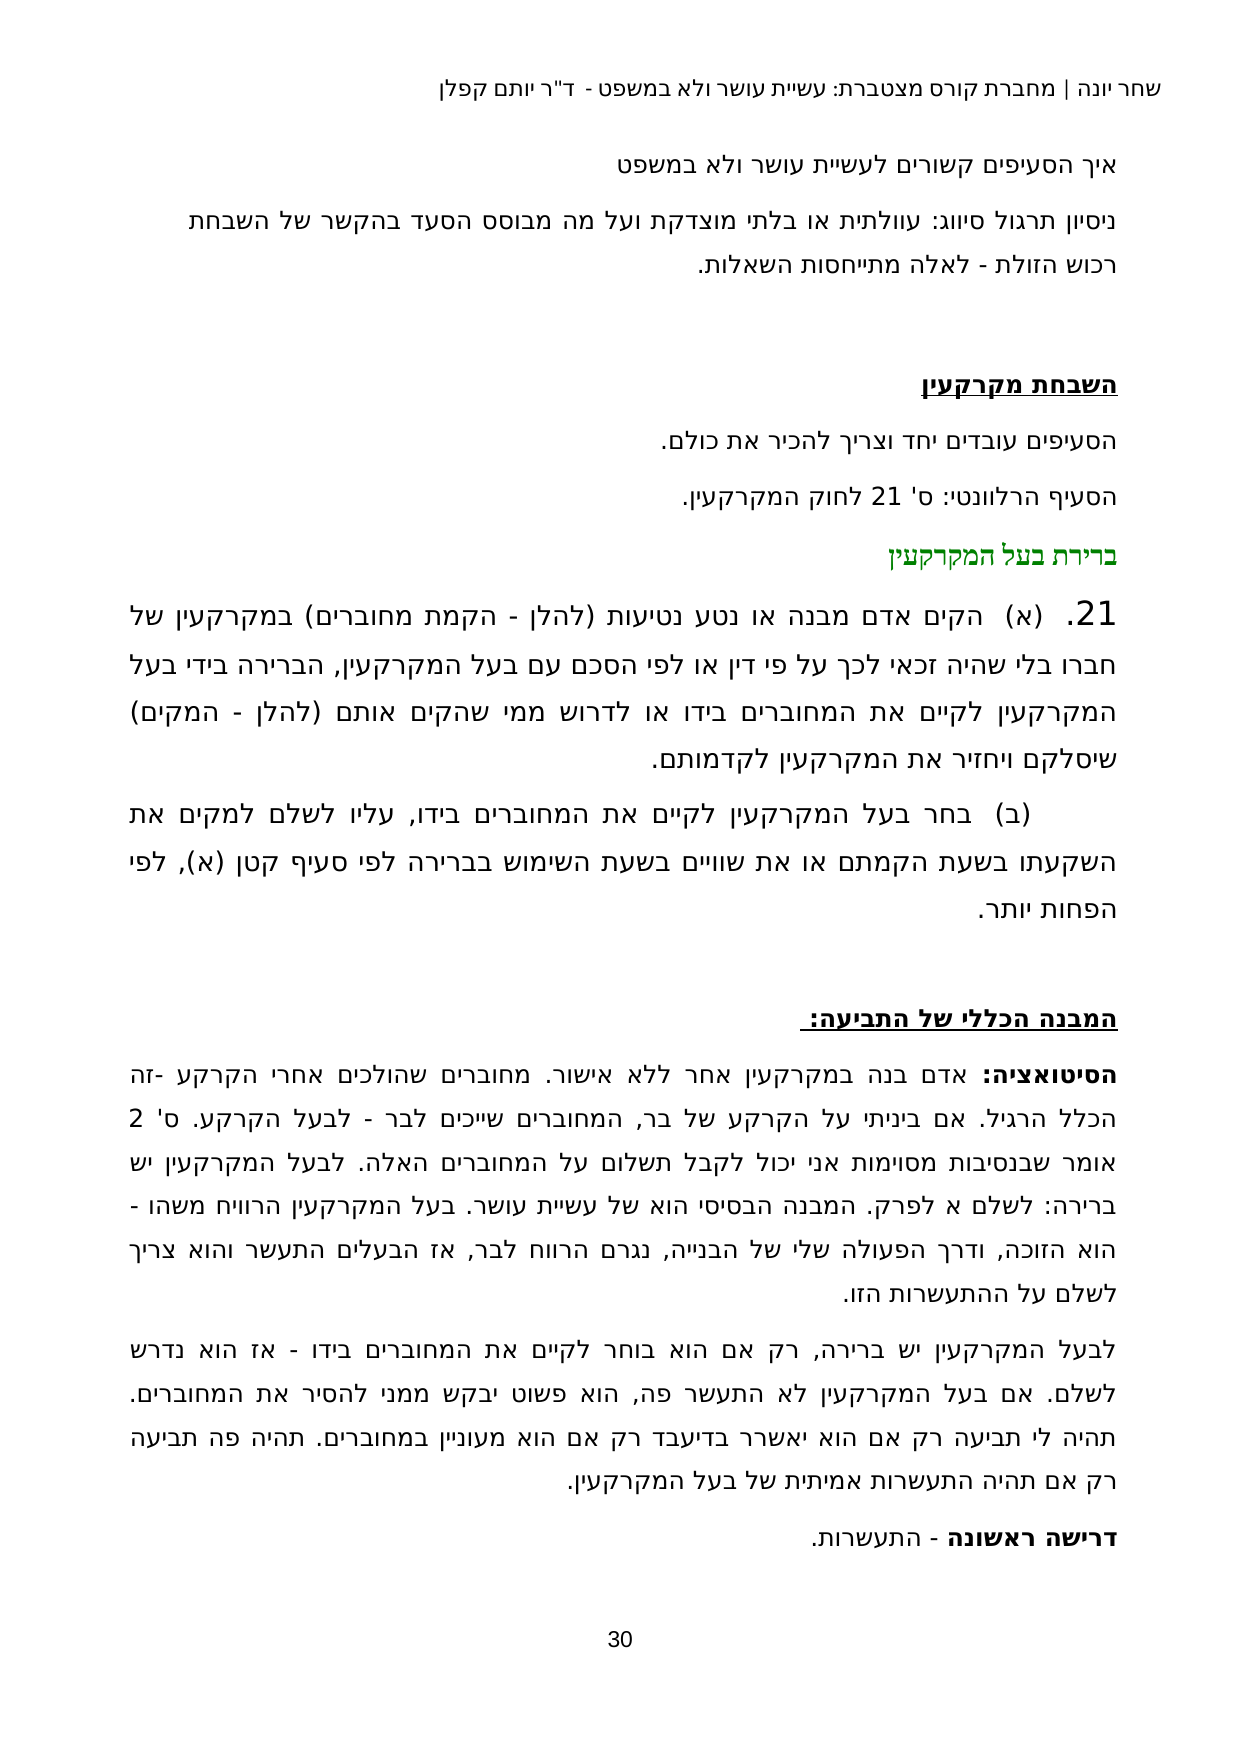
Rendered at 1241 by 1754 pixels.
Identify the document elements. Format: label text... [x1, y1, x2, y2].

text דרישה ראשונה - התעשרות. [128, 1523, 1118, 1552]
text המבנה הכללי של התביעה: [187, 1004, 1118, 1033]
text השבחת מקרקעין [187, 370, 1118, 399]
text ניסיון תרגול סיווג: עוולתית או בלתי מוצדקת ועל מה מבוסס הסעד בהקשר של השבחת רכוש הזולת - לאלה מתייחסות השאלות. [187, 206, 1118, 279]
text איך הסעיפים קשורים לעשיית עושר ולא במשפט [187, 150, 1118, 179]
text ברירת בעל המקרקעין [128, 538, 1118, 571]
text הסיטואציה: אדם בנה במקרקעין אחר ללא אישור. מחוברים שהולכים אחרי הקרקע -זה הכלל הרגיל. אם ביניתי על הקרקע של בר, המחוברים שייכים לבר - לבעל הקרקע. ס' 2 אומר שבנסיבות מסוימות אני יכול לקבל תשלום על המחוברים האלה. לבעל המקרקעין יש ברירה: לשלם א לפרק. המבנה הבסיסי הוא של עשיית עושר. בעל המקרקעין הרוויח משהו - הוא הזוכה, ודרך הפעולה שלי של הבנייה, נגרם הרווח לבר, אז הבעלים התעשר והוא צריך לשלם על ההתעשרות הזו. [128, 1060, 1118, 1308]
text (ב) בחר בעל המקרקעין לקיים את המחוברים בידו, עליו לשלם למקים את השקעתו בשעת הקמתם או את שוויים בשעת השימוש בברירה לפי סעיף קטן (א), לפי הפחות יותר. [128, 798, 1118, 925]
text לבעל המקרקעין יש ברירה, רק אם הוא בוחר לקיים את המחוברים בידו - אז הוא נדרש לשלם. אם בעל המקרקעין לא התעשר פה, הוא פשוט יבקש ממני להסיר את המחוברים. תהיה לי תביעה רק אם הוא יאשרר בדיעבד רק אם הוא מעוניין במחוברים. תהיה פה תביעה רק אם תהיה התעשרות אמיתית של בעל המקרקעין. [128, 1335, 1118, 1496]
text הסעיף הרלוונטי: ס' 21 לחוק המקרקעין. [187, 482, 1118, 511]
text 21. (א) הקים אדם מבנה או נטע נטיעות (להלן - הקמת מחוברים) במקרקעין של חברו בלי שהיה זכאי לכך על פי דין או לפי הסכם עם בעל המקרקעין, הברירה בידי בעל המקרקעין לקיים את המחוברים בידו או לדרוש ממי שהקים אותם (להלן - המקים) שיסלקם ויחזיר את המקרקעין לקדמותם. [128, 594, 1118, 775]
text הסעיפים עובדים יחד וצריך להכיר את כולם. [187, 426, 1118, 455]
